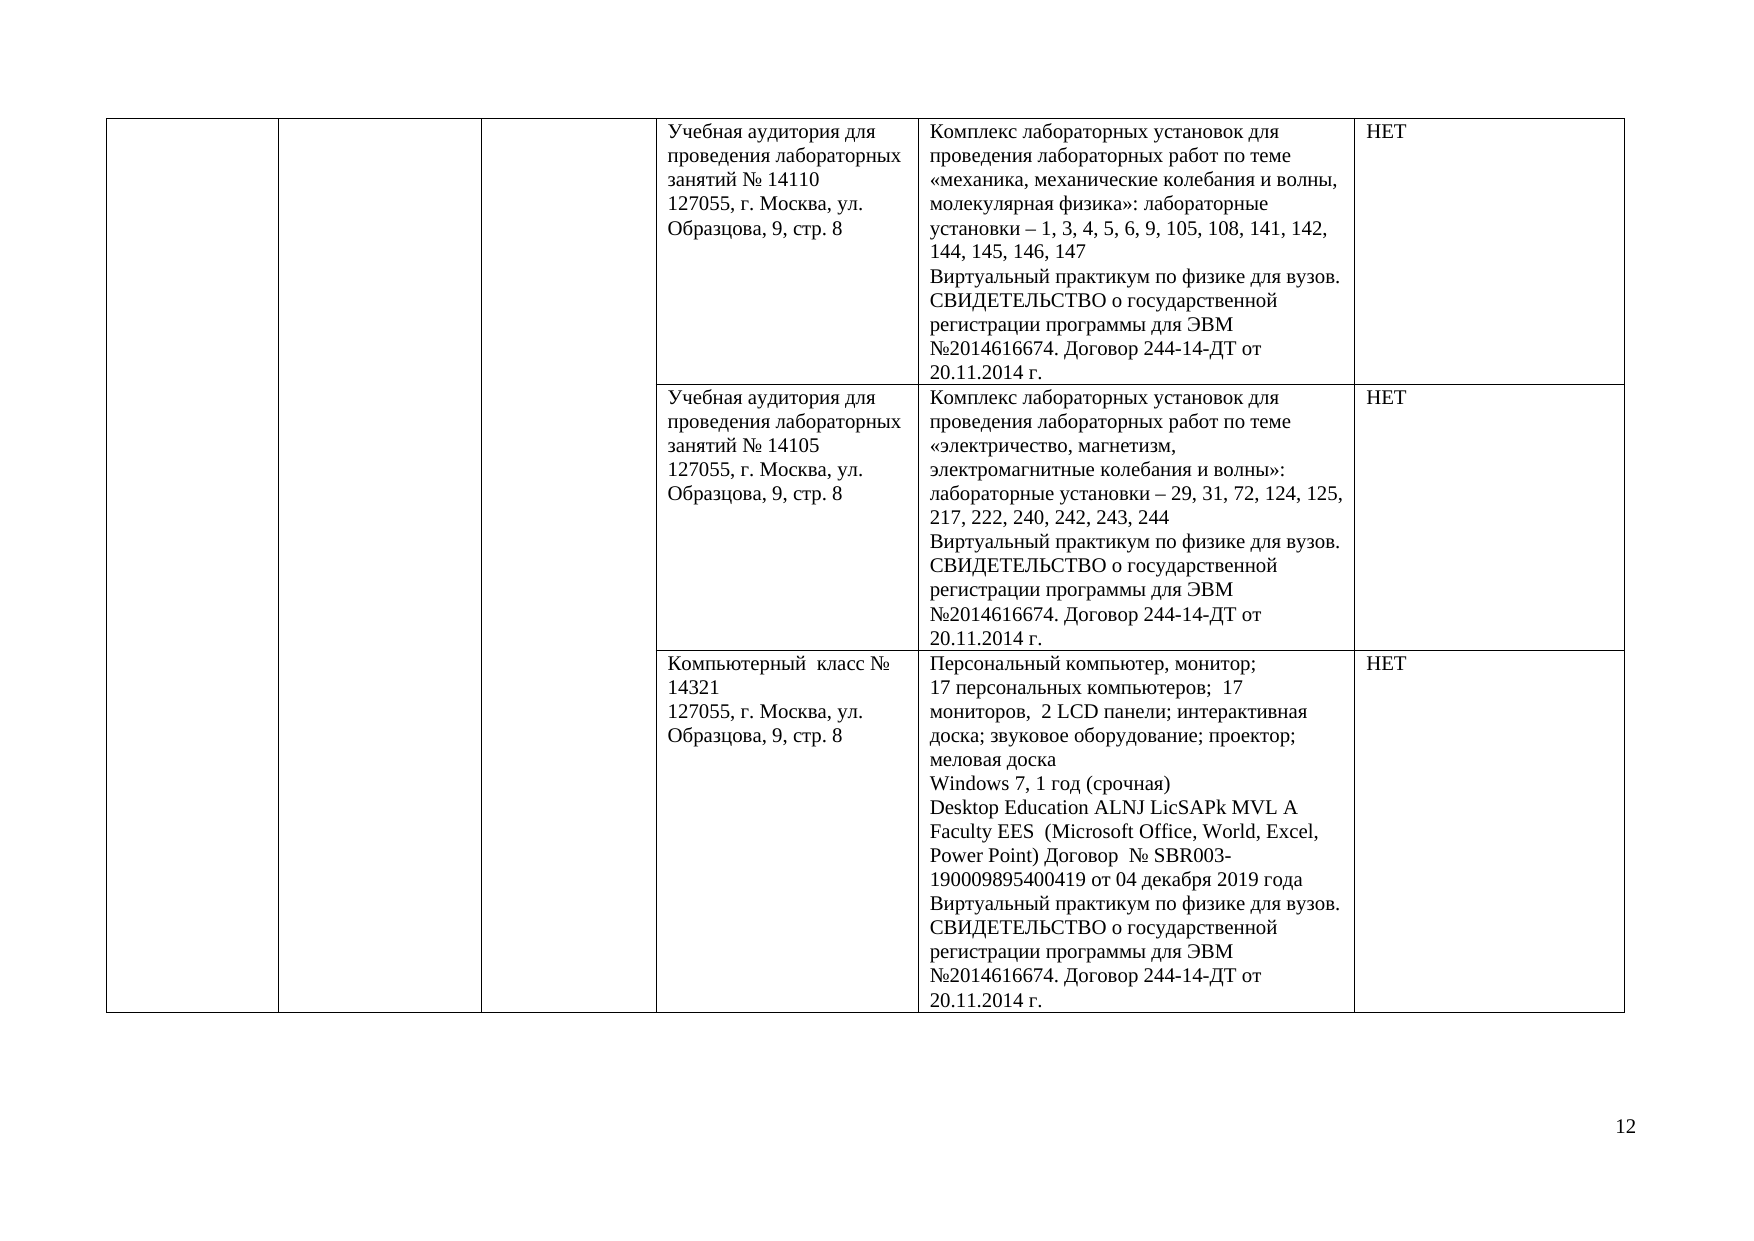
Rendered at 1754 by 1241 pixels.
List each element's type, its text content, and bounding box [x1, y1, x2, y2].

table_cell Персональный компьютер, монитор; 17 персональных компьютеров; 17 мониторов, 2 LCD панели; интерактивная доска; звуковое оборудование; проектор; меловая доска Windows 7, 1 год (срочная) Desktop Education ALNJ LicSAPk MVL A Faculty EES (Microsoft Office, World, Excel, Power Point) Договор № SBR003-190009895400419 от 04 декабря 2019 года Виртуальный практикум по физике для вузов. СВИДЕТЕЛЬСТВО о государственной регистрации программы для ЭВМ №2014616674. Договор 244-14-ДТ от 20.11.2014 г. [919, 651, 1354, 1012]
table_cell Компьютерный класс № 14321 127055, г. Москва, ул. Образцова, 9, стр. 8 [657, 651, 918, 1012]
table_cell Учебная аудитория для проведения лабораторных занятий № 14105 127055, г. Москва, ул. Образцова, 9, стр. 8 [657, 385, 918, 649]
table_cell НЕТ [1355, 651, 1624, 1012]
table_cell Комплекс лабораторных установок для проведения лабораторных работ по теме «механика, механические колебания и волны, молекулярная физика»: лабораторные установки – 1, 3, 4, 5, 6, 9, 105, 108, 141, 142, 144, 145, 146, 147 Виртуальный практикум по физике для вузов. СВИДЕТЕЛЬСТВО о государственной регистрации программы для ЭВМ №2014616674. Договор 244-14-ДТ от 20.11.2014 г. [919, 119, 1354, 384]
table_cell Комплекс лабораторных установок для проведения лабораторных работ по теме «электричество, магнетизм, электромагнитные колебания и волны»: лабораторные установки – 29, 31, 72, 124, 125, 217, 222, 240, 242, 243, 244 Виртуальный практикум по физике для вузов. СВИДЕТЕЛЬСТВО о государственной регистрации программы для ЭВМ №2014616674. Договор 244-14-ДТ от 20.11.2014 г. [919, 385, 1354, 649]
table_cell НЕТ [1355, 385, 1624, 649]
table_cell Учебная аудитория для проведения лабораторных занятий № 14110 127055, г. Москва, ул. Образцова, 9, стр. 8 [657, 119, 918, 384]
table_cell НЕТ [1355, 119, 1624, 384]
